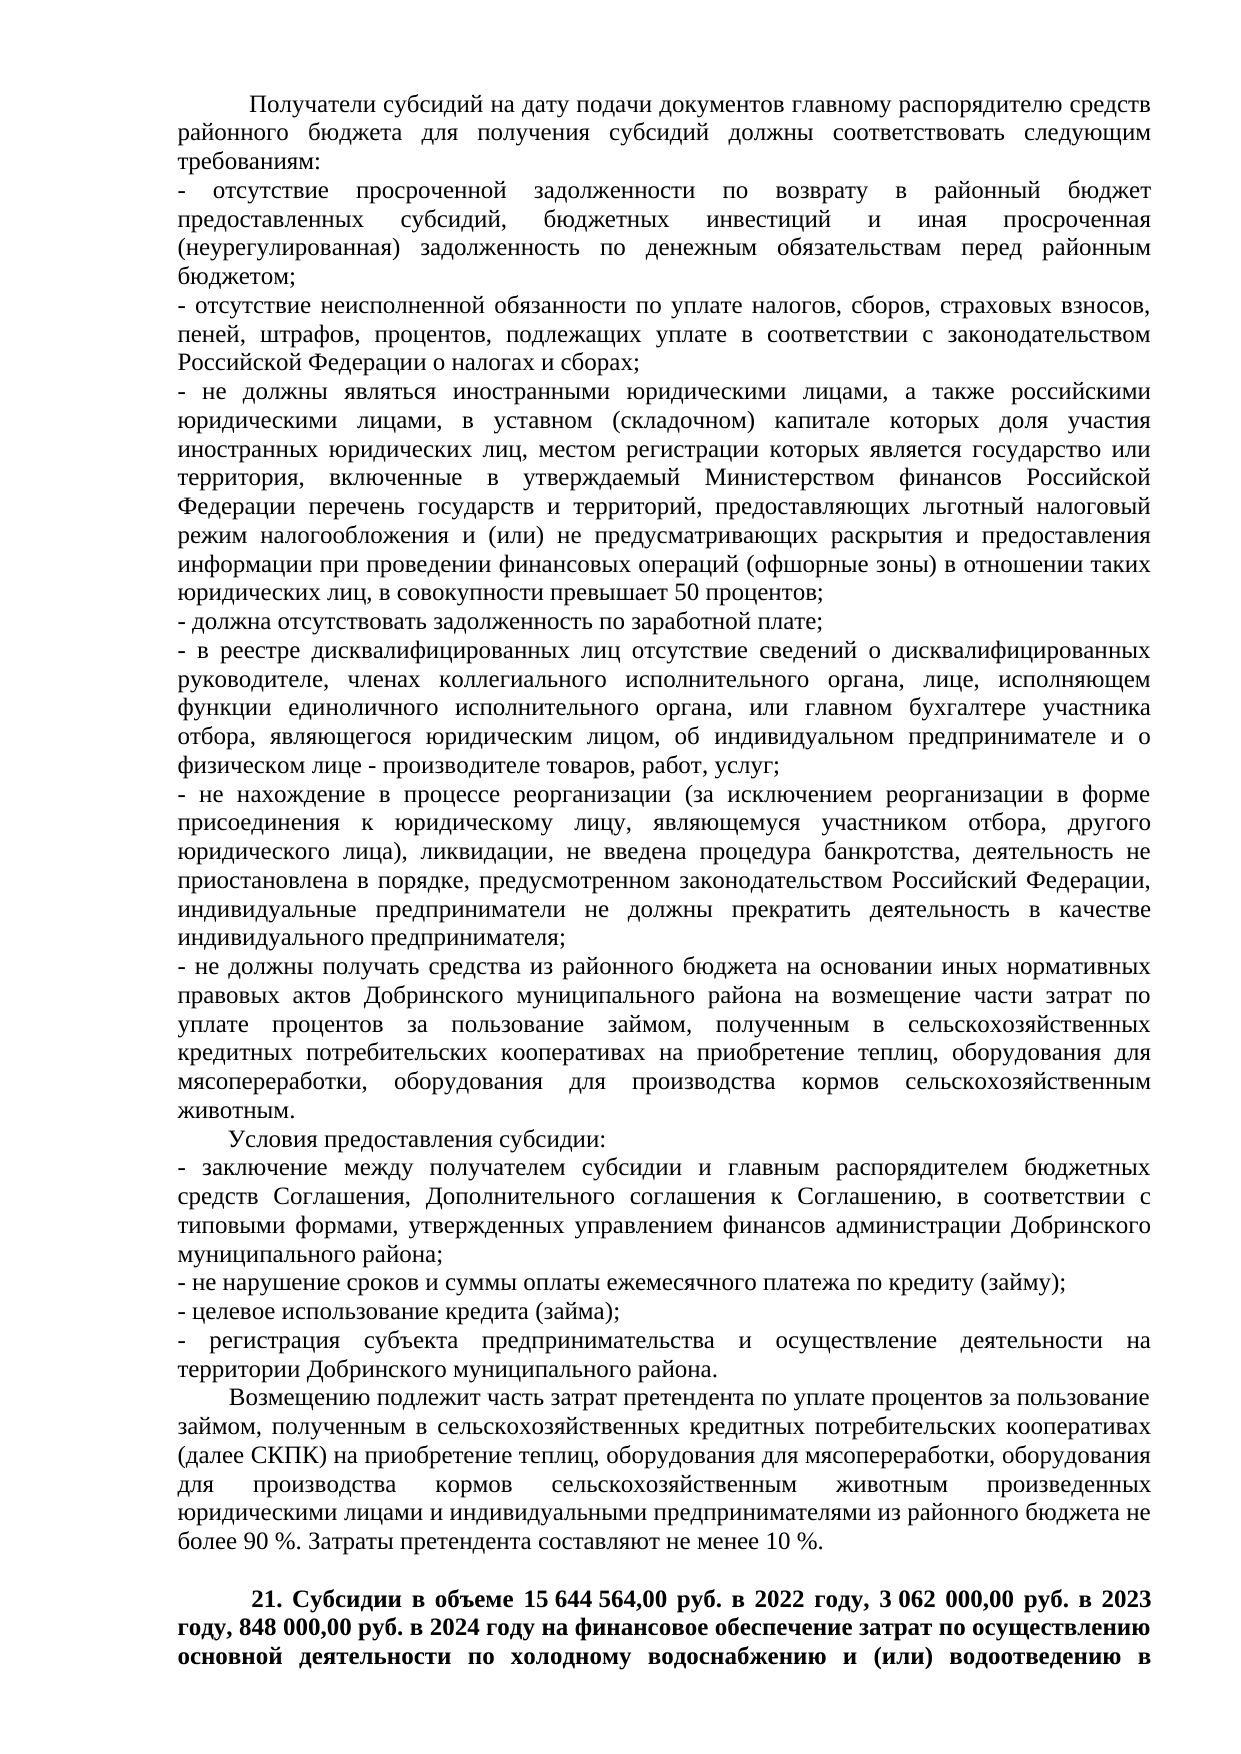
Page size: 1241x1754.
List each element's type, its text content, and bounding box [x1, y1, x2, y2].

text - не нарушение сроков и суммы оплаты ежемесячного платежа по кредиту (займу); [177, 1267, 1152, 1296]
text - не должны получать средства из районного бюджета на основании иных нормативных правовых актов Добринского муниципального района на возмещение части затрат по уплате процентов за пользование займом, полученным в сельскохозяйственных кредитных потребительских кооперативах на приобретение теплиц, оборудования для мясопереработки, оборудования для производства кормов сельскохозяйственным животным. [177, 951, 1152, 1124]
text - не нахождение в процессе реорганизации (за исключением реорганизации в форме присоединения к юридическому лицу, являющемуся участником отбора, другого юридического лица), ликвидации, не введена процедура банкротства, деятельность не приостановлена в порядке, предусмотренном законодательством Российский Федерации, индивидуальные предприниматели не должны прекратить деятельность в качестве индивидуального предпринимателя; [177, 779, 1152, 951]
text - заключение между получателем субсидии и главным распорядителем бюджетных средств Соглашения, Дополнительного соглашения к Соглашению, в соответствии с типовыми формами, утвержденных управлением финансов администрации Добринского муниципального района; [177, 1152, 1152, 1267]
text Возмещению подлежит часть затрат претендента по уплате процентов за пользование займом, полученным в сельскохозяйственных кредитных потребительских кооперативах (далее СКПК) на приобретение теплиц, оборудования для мясопереработки, оборудования для производства кормов сельскохозяйственным животным произведенных юридическими лицами и индивидуальными предпринимателями из районного бюджета не более 90 %. Затраты претендента составляют не менее 10 %. [177, 1382, 1152, 1555]
text - отсутствие просроченной задолженности по возврату в районный бюджет предоставленных субсидий, бюджетных инвестиций и иная просроченная (неурегулированная) задолженность по денежным обязательствам перед районным бюджетом; [177, 175, 1152, 290]
text - не должны являться иностранными юридическими лицами, а также российскими юридическими лицами, в уставном (складочном) капитале которых доля участия иностранных юридических лиц, местом регистрации которых является государство или территория, включенные в утверждаемый Министерством финансов Российской Федерации перечень государств и территорий, предоставляющих льготный налоговый режим налогообложения и (или) не предусматривающих раскрытия и предоставления информации при проведении финансовых операций (офшорные зоны) в отношении таких юридических лиц, в совокупности превышает 50 процентов; [177, 376, 1152, 606]
text - целевое использование кредита (займа); [177, 1296, 1152, 1325]
text Получатели субсидий на дату подачи документов главному распорядителю средств районного бюджета для получения субсидий должны соответствовать следующим требованиям: [177, 89, 1152, 175]
text Условия предоставления субсидии: [177, 1124, 1152, 1152]
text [177, 1584, 1152, 1670]
text - должна отсутствовать задолженность по заработной плате; [177, 606, 1152, 635]
text - отсутствие неисполненной обязанности по уплате налогов, сборов, страховых взносов, пеней, штрафов, процентов, подлежащих уплате в соответствии с законодательством Российской Федерации о налогах и сборах; [177, 290, 1152, 376]
text - в реестре дисквалифицированных лиц отсутствие сведений о дисквалифицированных руководителе, членах коллегиального исполнительного органа, лице, исполняющем функции единоличного исполнительного органа, или главном бухгалтере участника отбора, являющегося юридическим лицом, об индивидуальном предпринимателе и о физическом лице - производителе товаров, работ, услуг; [177, 635, 1152, 779]
text - регистрация субъекта предпринимательства и осуществление деятельности на территории Добринского муниципального района. [177, 1325, 1152, 1382]
